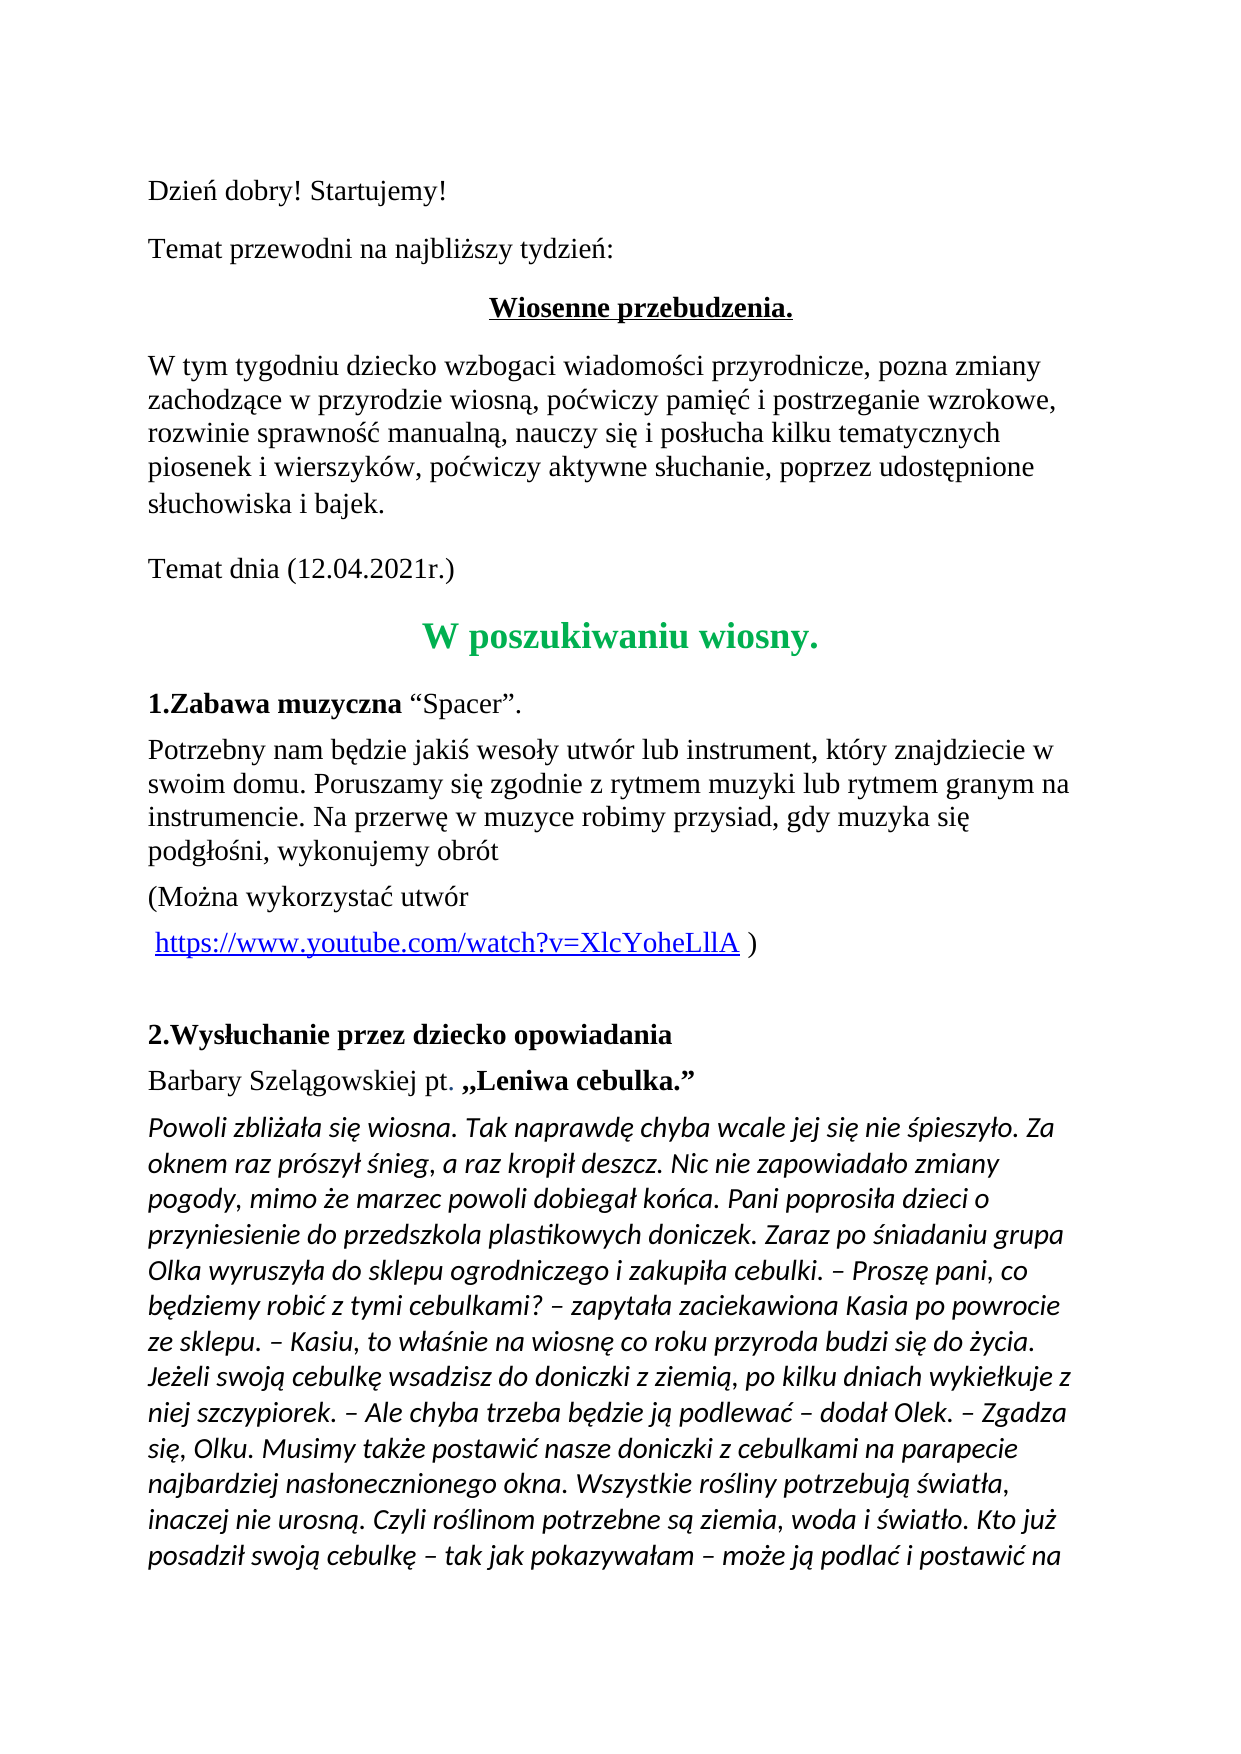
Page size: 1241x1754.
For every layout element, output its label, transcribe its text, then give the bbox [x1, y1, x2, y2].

text W poszukiwaniu wiosny. [148, 614, 1093, 657]
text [148, 1109, 1093, 1572]
text Temat dnia (12.04.2021r.) [148, 551, 1093, 585]
text Temat przewodni na najbliższy tydzień: [148, 231, 1093, 265]
text 2.Wysłuchanie przez dziecko opowiadania [148, 1017, 1093, 1051]
text (Można wykorzystać utwór [148, 879, 1093, 912]
text Wiosenne przebudzenia. [189, 290, 1093, 323]
text https://www.youtube.com/watch?v=XlcYoheLllA ) [148, 925, 1093, 958]
text W tym tygodniu dziecko wzbogaci wiadomości przyrodnicze, pozna zmiany zachodzące w przyrodzie wiosną, poćwiczy pamięć i postrzeganie wzrokowe, rozwinie sprawność manualną, nauczy się i posłucha kilku tematycznych piosenek i wierszyków, poćwiczy aktywne słuchanie, poprzez udostępnione słuchowiska i bajek. [148, 348, 1093, 522]
text Dzień dobry! Startujemy! [148, 173, 1093, 206]
text 1.Zabawa muzyczna “Spacer”. [148, 686, 1093, 720]
text Barbary Szelągowskiej pt. ,,Leniwa cebulka.” [148, 1063, 1093, 1097]
text Potrzebny nam będzie jakiś wesoły utwór lub instrument, który znajdziecie w swoim domu. Poruszamy się zgodnie z rytmem muzyki lub rytmem granym na instrumencie. Na przerwę w muzyce robimy przysiad, gdy muzyka się podgłośni, wykonujemy obrót [148, 732, 1093, 866]
